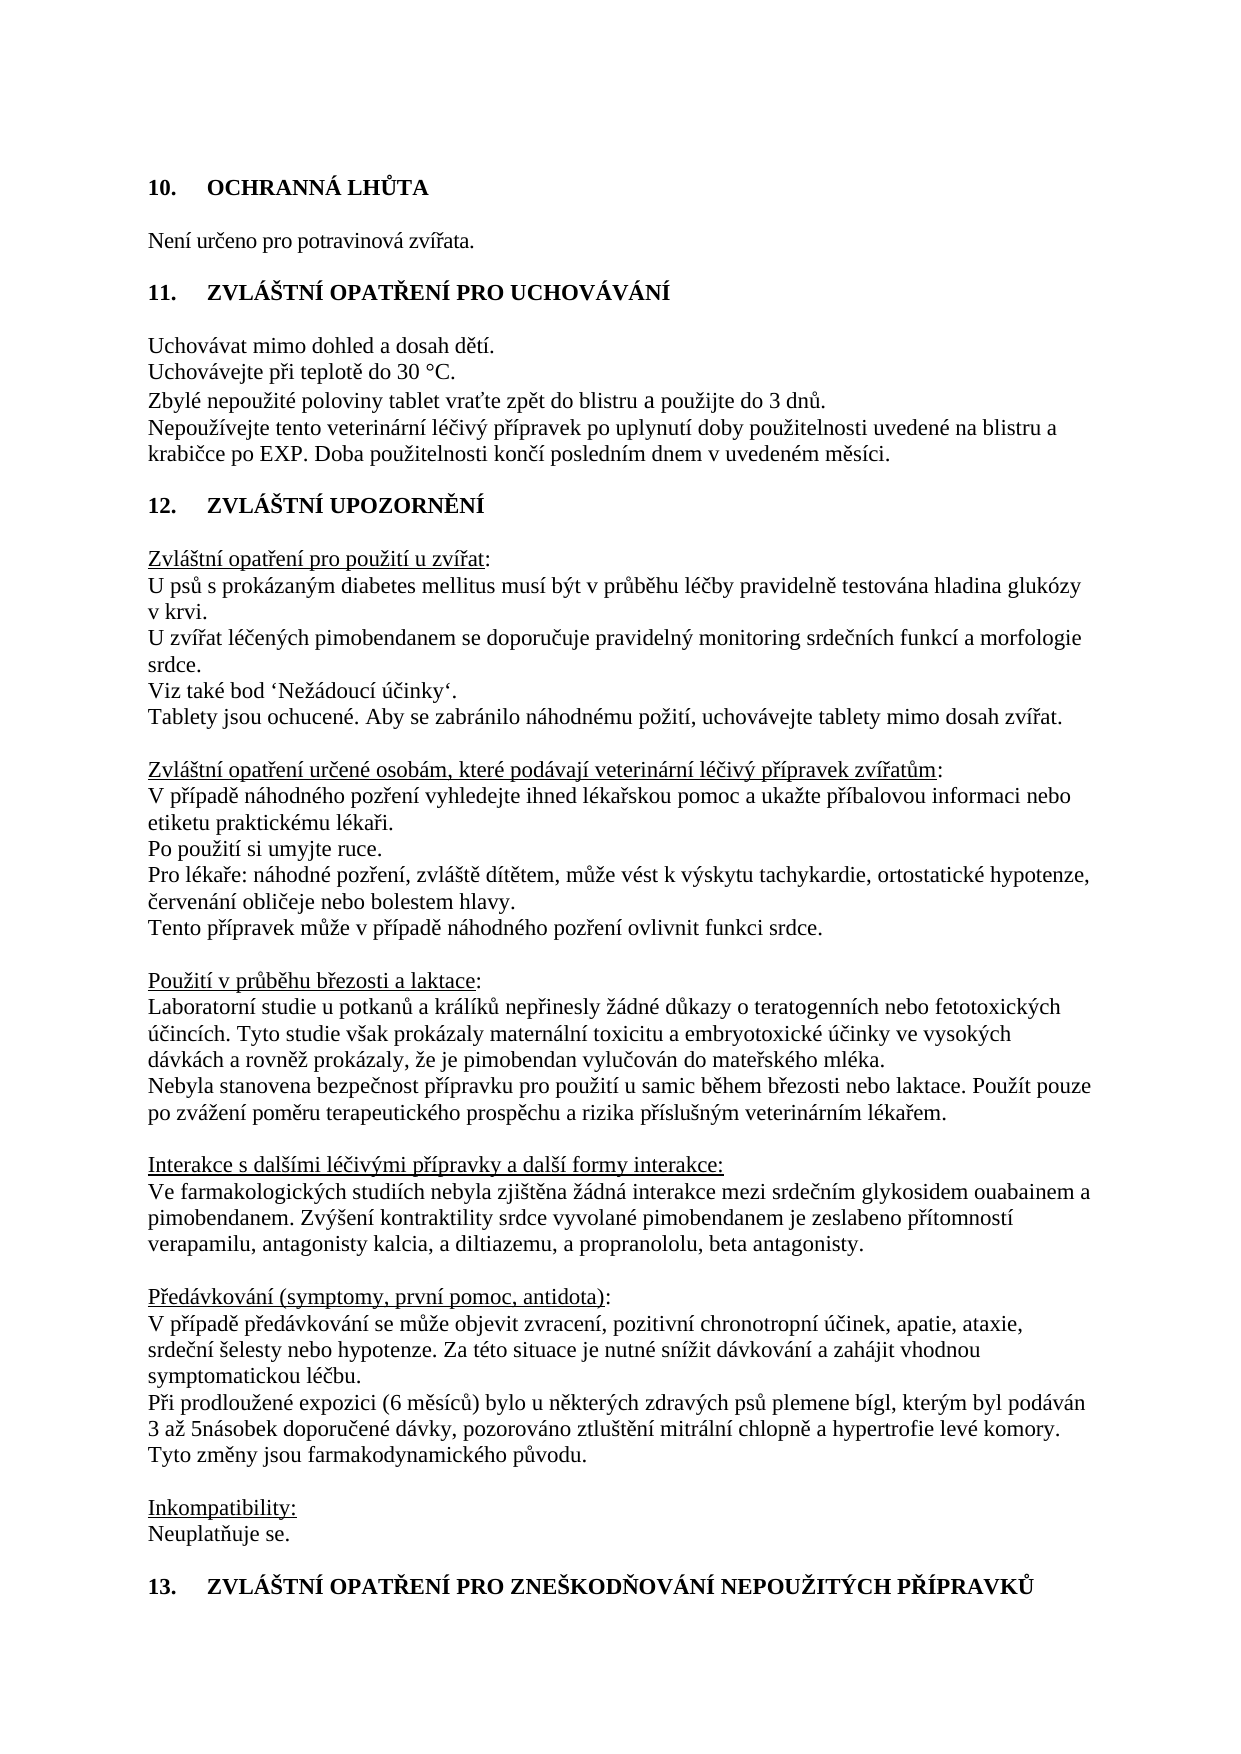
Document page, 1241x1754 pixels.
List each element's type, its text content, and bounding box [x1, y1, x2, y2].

text Laboratorní studie u potkanů a králíků nepřinesly žádné důkazy o teratogenních nebo fetotoxických účincích. Tyto studie však prokázaly maternální toxicitu a embryotoxické účinky ve vysokých dávkách a rovněž prokázaly, že je pimobendan vylučován do mateřského mléka. [148, 993, 1093, 1072]
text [148, 1573, 1093, 1599]
text Použití v průběhu březosti a laktace: [148, 967, 1093, 993]
text Tablety jsou ochucené. Aby se zabránilo náhodnému požití, uchovávejte tablety mimo dosah zvířat. [148, 703, 1093, 730]
text U zvířat léčených pimobendanem se doporučuje pravidelný monitoring srdečních funkcí a morfologie srdce. [148, 624, 1093, 677]
text Viz také bod ‘Nežádoucí účinky‘. [148, 677, 1093, 703]
text 12. ZVLÁŠTNÍ UPOZORNĚNÍ [148, 493, 1093, 519]
text Předávkování (symptomy, první pomoc, antidota): [148, 1283, 1093, 1309]
text 10. OCHRANNÁ LHŮTA [148, 174, 1093, 200]
text V případě předávkování se může objevit zvracení, pozitivní chronotropní účinek, apatie, ataxie, srdeční šelesty nebo hypotenze. Za této situace je nutné snížit dávkování a zahájit vhodnou symptomatickou léčbu. [148, 1309, 1093, 1389]
text Ve farmakologických studiích nebyla zjištěna žádná interakce mezi srdečním glykosidem ouabainem a pimobendanem. Zvýšení kontraktility srdce vyvolané pimobendanem je zeslabeno přítomností verapamilu, antagonisty kalcia, a diltiazemu, a propranololu, beta antagonisty. [148, 1178, 1107, 1257]
text Není určeno pro potravinová zvířata. [148, 227, 1093, 253]
text Nepoužívejte tento veterinární léčivý přípravek po uplynutí doby použitelnosti uvedené na blistru a krabičce po EXP. Doba použitelnosti končí posledním dnem v uvedeném měsíci. [148, 413, 1093, 466]
text Nebyla stanovena bezpečnost přípravku pro použití u samic během březosti nebo laktace. Použít pouze po zvážení poměru terapeutického prospěchu a rizika příslušným veterinárním lékařem. [148, 1072, 1093, 1125]
text Uchovávejte při teplotě do 30 °C. [148, 358, 1093, 385]
text Zbylé nepoužité poloviny tablet vraťte zpět do blistru a použijte do 3 dnů. [148, 385, 1093, 413]
text Po použití si umyjte ruce. [148, 835, 1093, 862]
text Zvláštní opatření pro použití u zvířat: [148, 545, 1093, 572]
text V případě náhodného pozření vyhledejte ihned lékařskou pomoc a ukažte příbalovou informaci nebo etiketu praktickému lékaři. [148, 782, 1093, 835]
text U psů s prokázaným diabetes mellitus musí být v průběhu léčby pravidelně testována hladina glukózy v krvi. [148, 572, 1093, 624]
text Tento přípravek může v případě náhodného pozření ovlivnit funkci srdce. [148, 914, 1093, 941]
text Zvláštní opatření určené osobám, které podávají veterinární léčivý přípravek zvířatům: [148, 756, 1093, 782]
text Neuplatňuje se. [148, 1520, 1093, 1547]
text Pro lékaře: náhodné pozření, zvláště dítětem, může vést k výskytu tachykardie, ortostatické hypotenze, červenání obličeje nebo bolestem hlavy. [148, 862, 1093, 914]
text Při prodloužené expozici (6 měsíců) bylo u některých zdravých psů plemene bígl, kterým byl podáván 3 až 5násobek doporučené dávky, pozorováno ztluštění mitrální chlopně a hypertrofie levé komory. Tyto změny jsou farmakodynamického původu. [148, 1389, 1093, 1468]
list Uchovávat mimo dohled a dosah dětí. [148, 332, 1093, 358]
text 11. ZVLÁŠTNÍ OPATŘENÍ PRO UCHOVÁVÁNÍ [148, 279, 1093, 306]
text Inkompatibility: [148, 1494, 1093, 1520]
text Interakce s dalšími léčivými přípravky a další formy interakce: [148, 1151, 1093, 1178]
